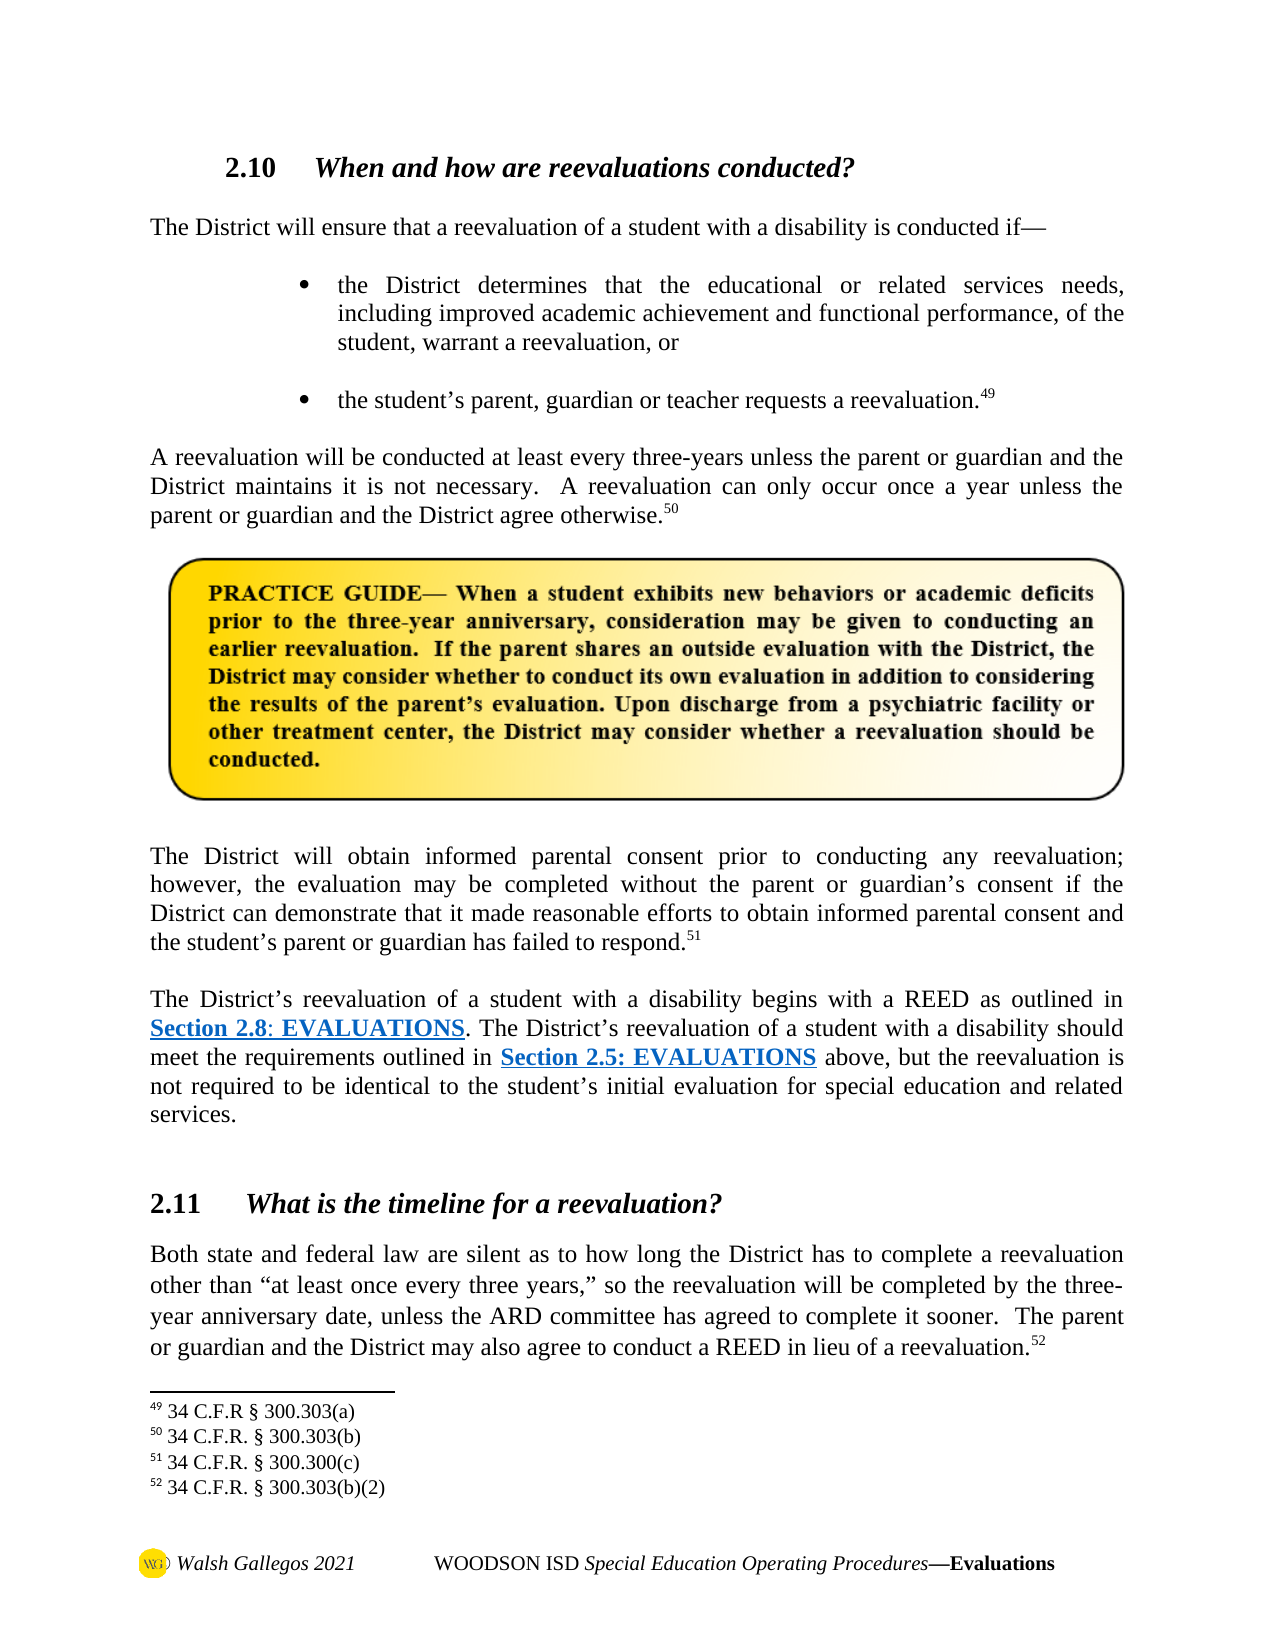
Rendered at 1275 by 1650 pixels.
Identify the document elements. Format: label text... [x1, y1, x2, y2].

text 2.10 When and how are reevaluations conducted? [225, 150, 1125, 183]
picture [161, 548, 1137, 812]
picture [137, 1548, 166, 1577]
list the student’s parent, guardian or teacher requests a reevaluation. [300, 385, 1125, 413]
text Both state and federal law are silent as to how long the District has to complete a reevaluation other than “at least once every three years,” so the reevaluation will be completed by the three-year anniversary date, unless the ARD committee has agreed to complete it sooner. The parent or guardian and the District may also agree to conduct a REED in lieu of a reevaluation. [150, 1239, 1125, 1361]
text The District will obtain informed parental consent prior to conducting any reevaluation; however, the evaluation may be completed without the parent or guardian’s consent if the District can demonstrate that it made reasonable efforts to obtain informed parental consent and the student’s parent or guardian has failed to respond. [150, 841, 1125, 956]
text 2.11 What is the timeline for a reevaluation? [150, 1186, 1125, 1219]
text The District will ensure that a reevaluation of a student with a disability is conducted if— [150, 212, 1125, 241]
text The District’s reevaluation of a student with a disability begins with a REED as outlined in Section 2.8: EVALUATIONS. The District’s reevaluation of a student with a disability should meet the requirements outlined in Section 2.5: EVALUATIONS above, but the reevaluation is not required to be identical to the student’s initial evaluation for special education and related services. [150, 984, 1125, 1128]
list the District determines that the educational or related services needs, including improved academic achievement and functional performance, of the student, warrant a reevaluation, or [300, 270, 1125, 356]
text A reevaluation will be conducted at least every three-years unless the parent or guardian and the District maintains it is not necessary. A reevaluation can only occur once a year unless the parent or guardian and the District agree otherwise. [150, 442, 1125, 528]
